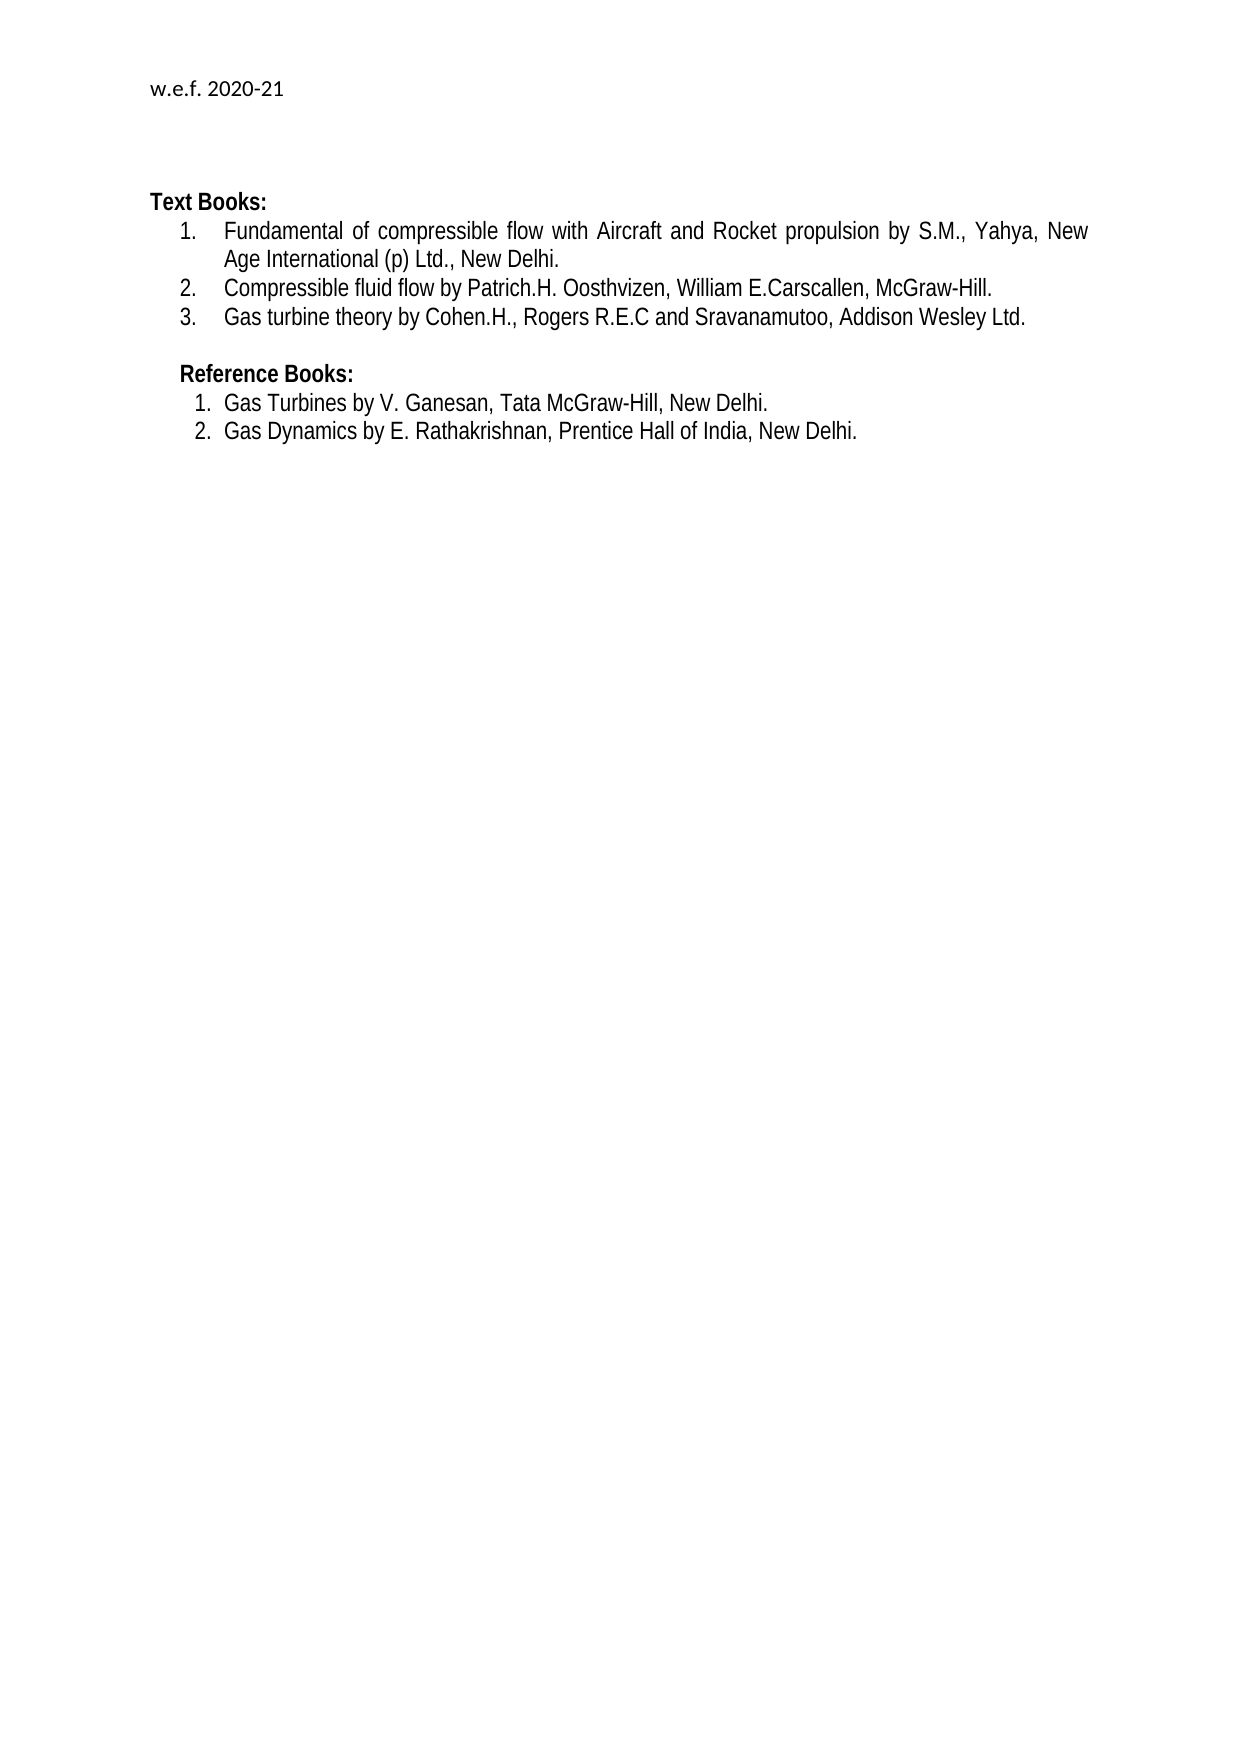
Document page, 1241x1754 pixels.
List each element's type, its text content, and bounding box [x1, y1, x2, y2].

list Fundamental of compressible flow with Aircraft and Rocket propulsion by S.M., Yahya, New Age International (p) Ltd., New Delhi. [179, 216, 1090, 273]
list Gas turbine theory by Cohen.H., Rogers R.E.C and Sravanamutoo, Addison Wesley Ltd. [179, 302, 1090, 330]
text Reference Books: [179, 359, 1090, 388]
text Text Books: [150, 187, 1090, 216]
list Gas Turbines by V. Ganesan, Tata McGraw-Hill, New Delhi. [194, 388, 1090, 416]
list Gas Dynamics by E. Rathakrishnan, Prentice Hall of India, New Delhi. [194, 416, 1090, 445]
list Compressible fluid flow by Patrich.H. Oosthvizen, William E.Carscallen, McGraw-Hill. [179, 273, 1090, 302]
